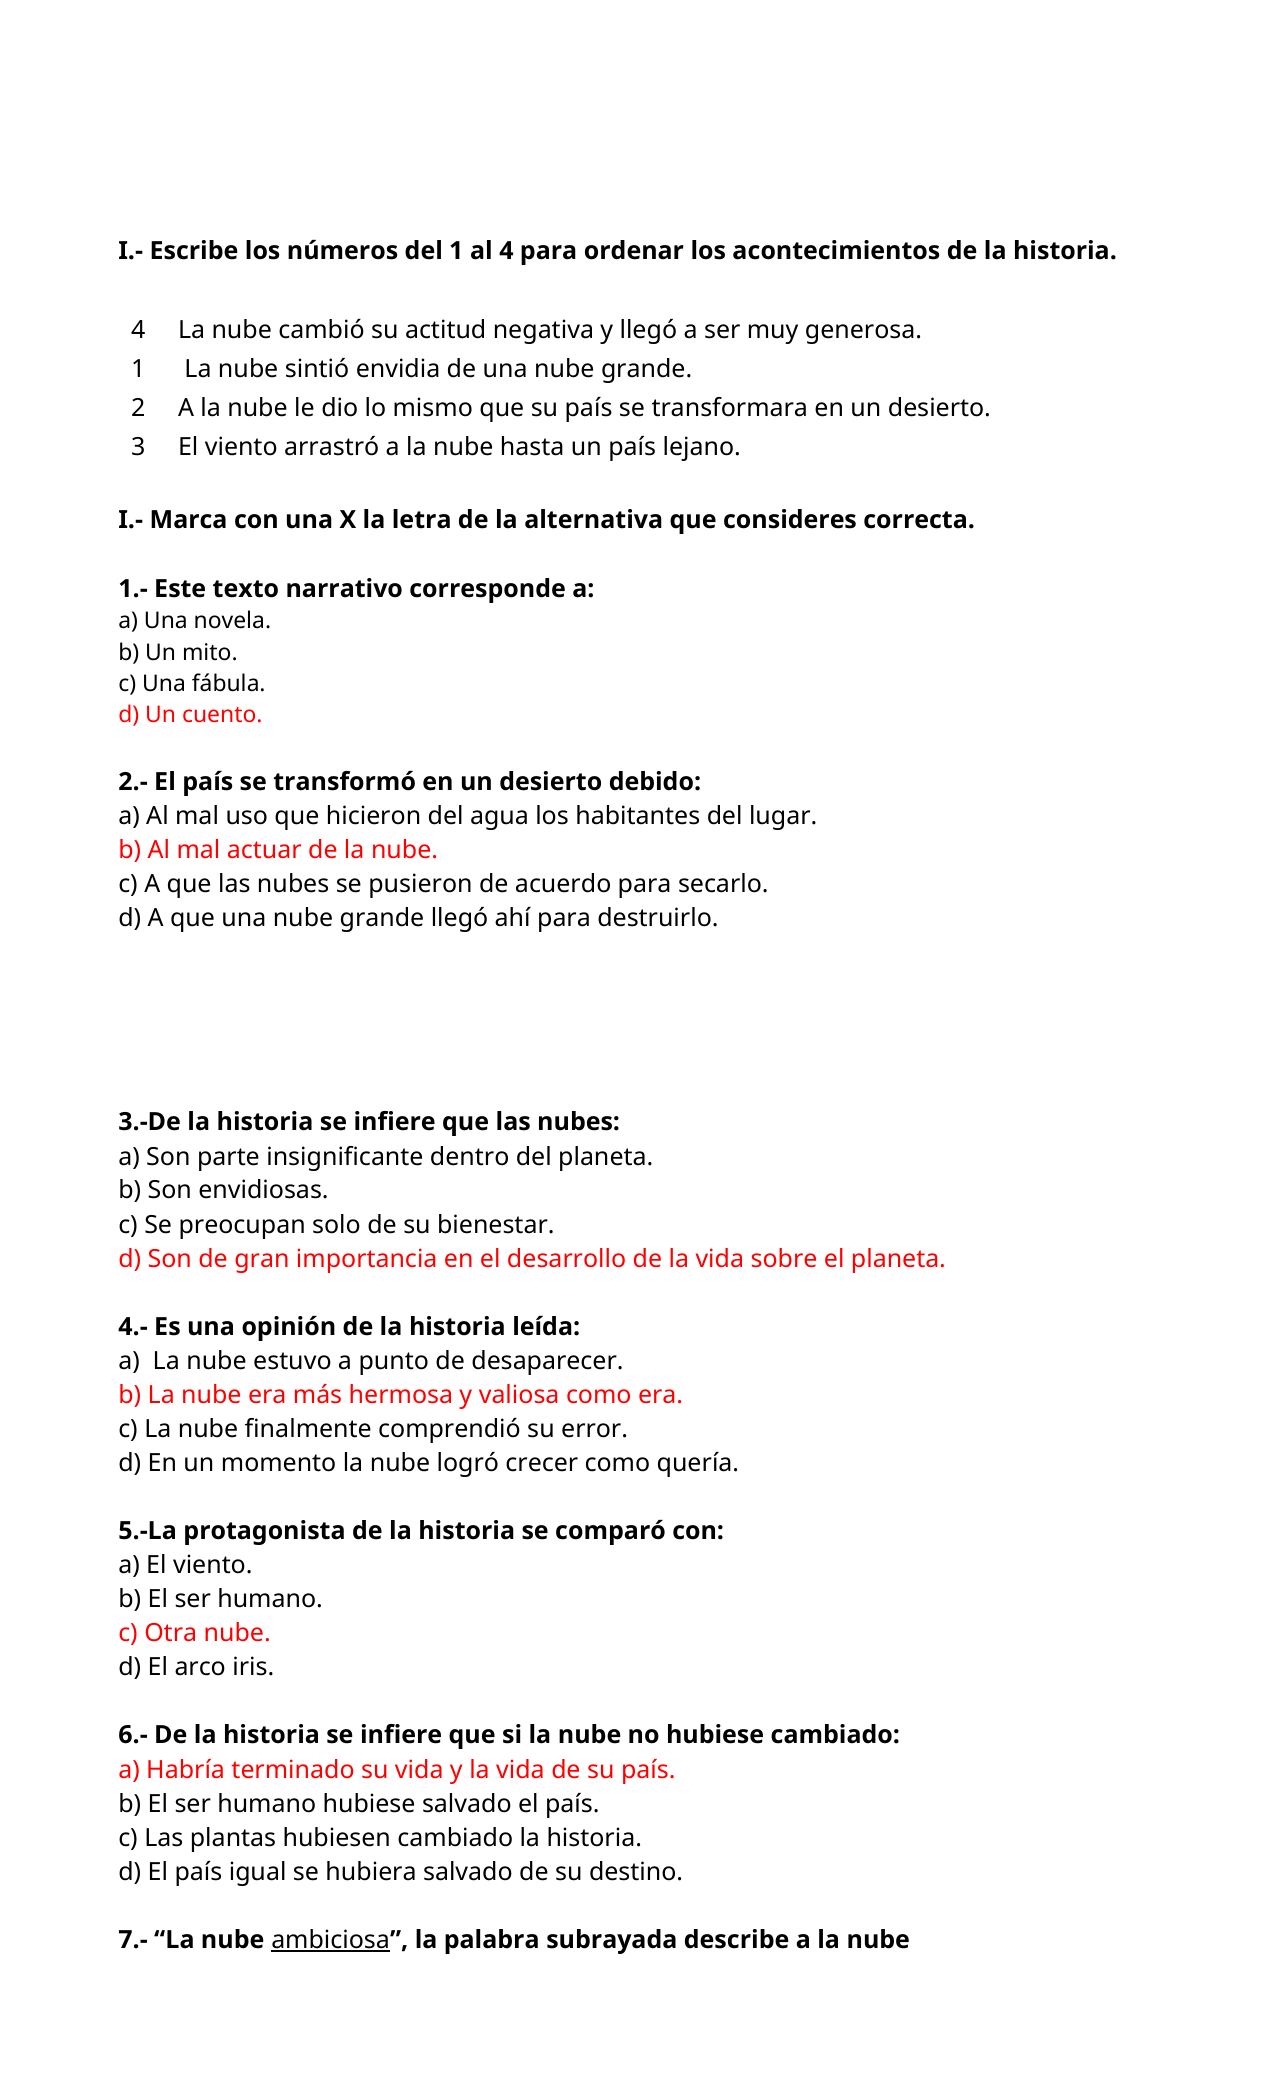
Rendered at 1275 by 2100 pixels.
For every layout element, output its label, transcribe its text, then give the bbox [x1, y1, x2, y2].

text a) Al mal uso que hicieron del agua los habitantes del lugar. [118, 797, 1186, 832]
text 3 El viento arrastró a la nube hasta un país lejano. [118, 429, 1186, 463]
text a) El viento. [118, 1547, 1186, 1581]
text c) Una fábula. [118, 667, 1186, 698]
text d) El arco iris. [118, 1649, 1186, 1683]
text d) Un cuento. [118, 698, 1186, 729]
text 3.-De la historia se infiere que las nubes: [118, 1104, 1186, 1138]
text 1 La nube sintió envidia de una nube grande. [118, 351, 1186, 385]
text a) Habría terminado su vida y la vida de su país. [118, 1751, 1186, 1785]
text d) El país igual se hubiera salvado de su destino. [118, 1853, 1186, 1887]
text b) Un mito. [118, 636, 1186, 667]
text d) A que una nube grande llegó ahí para destruirlo. [118, 900, 1186, 934]
text 7.- “La nube ambiciosa”, la palabra subrayada describe a la nube [118, 1922, 1186, 1956]
text b) Son envidiosas. [118, 1172, 1186, 1206]
text I.- Escribe los números del 1 al 4 para ordenar los acontecimientos de la historia. [118, 233, 1186, 267]
text 4.- Es una opinión de la historia leída: [118, 1308, 1186, 1342]
text b) Al mal actuar de la nube. [118, 832, 1186, 866]
text 4 La nube cambió su actitud negativa y llegó a ser muy generosa. [118, 311, 1186, 346]
text c) La nube finalmente comprendió su error. [118, 1411, 1186, 1445]
text c) Se preocupan solo de su bienestar. [118, 1206, 1186, 1240]
text b) La nube era más hermosa y valiosa como era. [118, 1377, 1186, 1411]
text 5.-La protagonista de la historia se comparó con: [118, 1513, 1186, 1547]
text 2 A la nube le dio lo mismo que su país se transformara en un desierto. [118, 390, 1186, 424]
text d) En un momento la nube logró crecer como quería. [118, 1445, 1186, 1479]
text 1.- Este texto narrativo corresponde a: [118, 570, 1186, 604]
text c) A que las nubes se pusieron de acuerdo para secarlo. [118, 866, 1186, 900]
text c) Las plantas hubiesen cambiado la historia. [118, 1819, 1186, 1853]
text b) El ser humano. [118, 1581, 1186, 1615]
text a) Son parte insignificante dentro del planeta. [118, 1138, 1186, 1172]
text d) Son de gran importancia en el desarrollo de la vida sobre el planeta. [118, 1240, 1186, 1274]
text a) La nube estuvo a punto de desaparecer. [118, 1342, 1186, 1377]
text I.- Marca con una X la letra de la alternativa que consideres correcta. [118, 502, 1186, 536]
text a) Una novela. [118, 604, 1186, 636]
text 6.- De la historia se infiere que si la nube no hubiese cambiado: [118, 1717, 1186, 1751]
text 2.- El país se transformó en un desierto debido: [118, 763, 1186, 797]
text b) El ser humano hubiese salvado el país. [118, 1785, 1186, 1819]
text c) Otra nube. [118, 1615, 1186, 1649]
